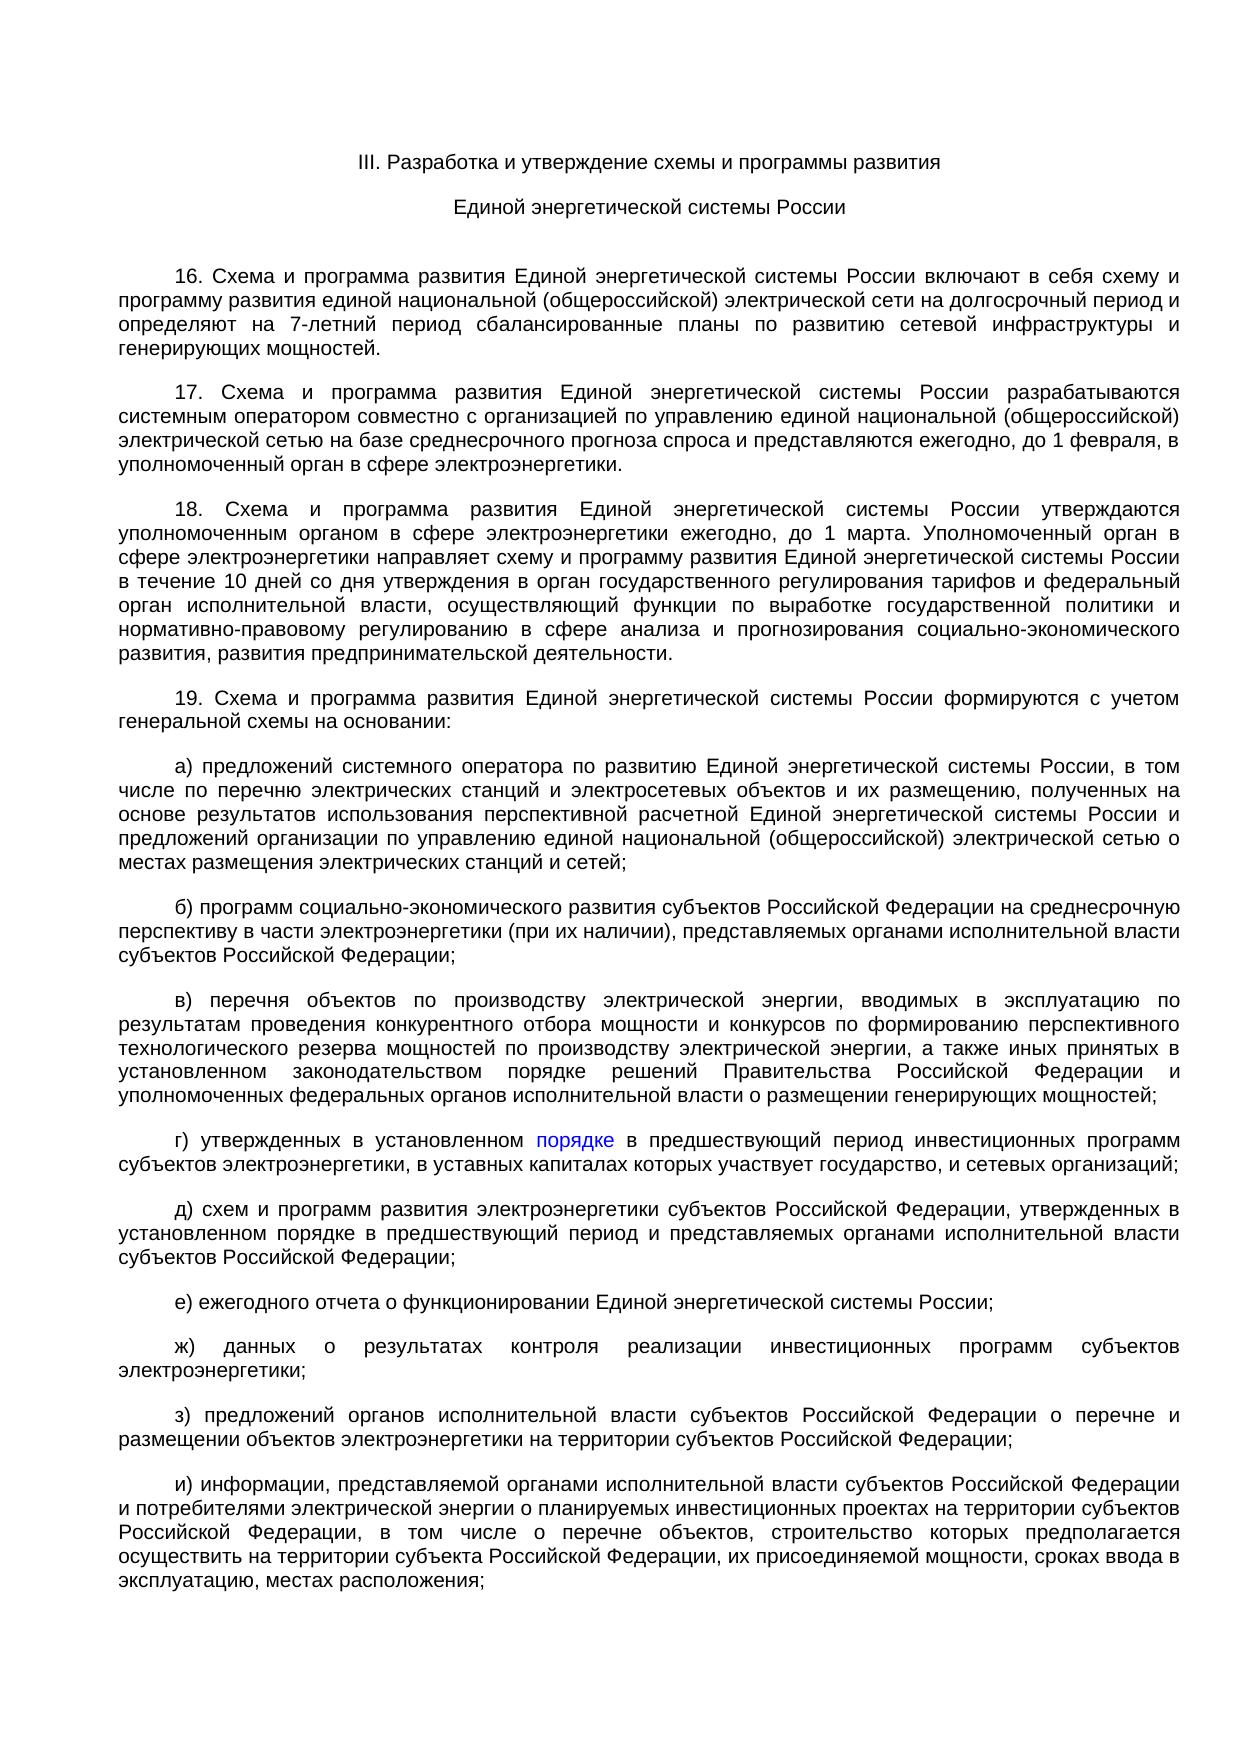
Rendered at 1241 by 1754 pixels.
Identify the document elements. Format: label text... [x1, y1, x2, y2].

text в) перечня объектов по производству электрической энергии, вводимых в эксплуатацию по результатам проведения конкурентного отбора мощности и конкурсов по формированию перспективного технологического резерва мощностей по производству электрической энергии, а также иных принятых в установленном законодательством порядке решений Правительства Российской Федерации и уполномоченных федеральных органов исполнительной власти о размещении генерирующих мощностей; [118, 987, 1181, 1107]
text г) утвержденных в установленном порядке в предшествующий период инвестиционных программ субъектов электроэнергетики, в уставных капиталах которых участвует государство, и сетевых организаций; [118, 1128, 1181, 1176]
text ж) данных о результатах контроля реализации инвестиционных программ субъектов электроэнергетики; [118, 1334, 1181, 1382]
text 16. Схема и программа развития Единой энергетической системы России включают в себя схему и программу развития единой национальной (общероссийской) электрической сети на долгосрочный период и определяют на 7-летний период сбалансированные планы по развитию сетевой инфраструктуры и генерирующих мощностей. [118, 263, 1181, 359]
text 19. Схема и программа развития Единой энергетической системы России формируются с учетом генеральной схемы на основании: [118, 685, 1181, 733]
text е) ежегодного отчета о функционировании Единой энергетической системы России; [118, 1289, 1181, 1313]
text а) предложений системного оператора по развитию Единой энергетической системы России, в том числе по перечню электрических станций и электросетевых объектов и их размещению, полученных на основе результатов использования перспективной расчетной Единой энергетической системы России и предложений организации по управлению единой национальной (общероссийской) электрической сетью о местах размещения электрических станций и сетей; [118, 754, 1181, 874]
text 17. Схема и программа развития Единой энергетической системы России разрабатываются системным оператором совместно с организацией по управлению единой национальной (общероссийской) электрической сетью на базе среднесрочного прогноза спроса и представляются ежегодно, до 1 февраля, в уполномоченный орган в сфере электроэнергетики. [118, 380, 1181, 476]
text б) программ социально-экономического развития субъектов Российской Федерации на среднесрочную перспективу в части электроэнергетики (при их наличии), представляемых органами исполнительной власти субъектов Российской Федерации; [118, 895, 1181, 967]
text III. Разработка и утверждение схемы и программы развития [118, 150, 1181, 174]
text Единой энергетической системы России [118, 195, 1181, 219]
text д) схем и программ развития электроэнергетики субъектов Российской Федерации, утвержденных в установленном порядке в предшествующий период и представляемых органами исполнительной власти субъектов Российской Федерации; [118, 1197, 1181, 1269]
text 18. Схема и программа развития Единой энергетической системы России утверждаются уполномоченным органом в сфере электроэнергетики ежегодно, до 1 марта. Уполномоченный орган в сфере электроэнергетики направляет схему и программу развития Единой энергетической системы России в течение 10 дней со дня утверждения в орган государственного регулирования тарифов и федеральный орган исполнительной власти, осуществляющий функции по выработке государственной политики и нормативно-правовому регулированию в сфере анализа и прогнозирования социально-экономического развития, развития предпринимательской деятельности. [118, 497, 1181, 664]
text з) предложений органов исполнительной власти субъектов Российской Федерации о перечне и размещении объектов электроэнергетики на территории субъектов Российской Федерации; [118, 1403, 1181, 1451]
text и) информации, представляемой органами исполнительной власти субъектов Российской Федерации и потребителями электрической энергии о планируемых инвестиционных проектах на территории субъектов Российской Федерации, в том числе о перечне объектов, строительство которых предполагается осуществить на территории субъекта Российской Федерации, их присоединяемой мощности, сроках ввода в эксплуатацию, местах расположения; [118, 1472, 1181, 1592]
